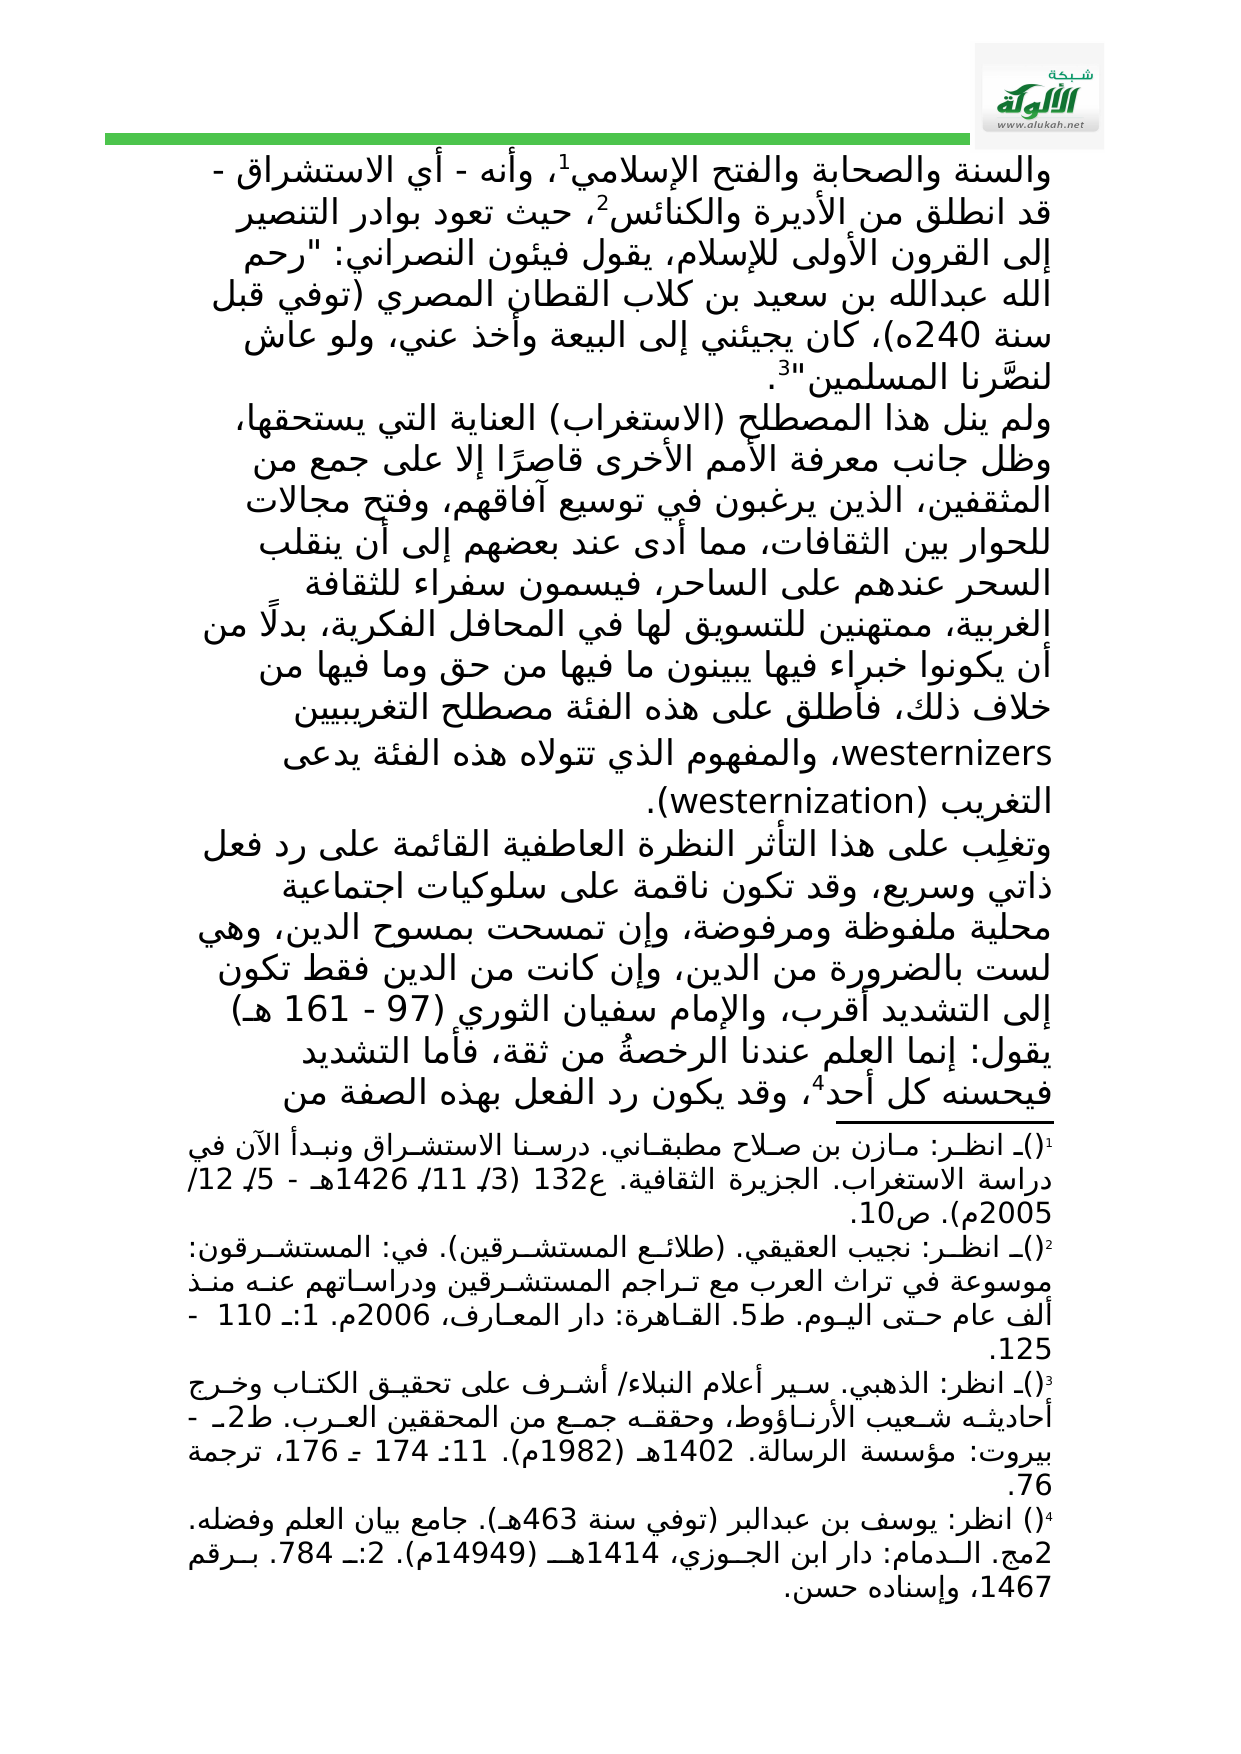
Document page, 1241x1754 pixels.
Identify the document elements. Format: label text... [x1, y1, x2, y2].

text قد يقال: إن هذا الجانب من جوانب الحوار، وهو الاستغراب، مركز على البعد الديني، لا سيما الجانب العقدي منه، وهذا صحيح؛ إذ إن الاستشراق في منطلقاته الأولى كان على هذه الشاكلة من التركيز على الأبعاد الدينية للإسلام، معرجًا على القرآن الكريم والرسول - عليه الصلاة والسلام - والرسالة والسنة والصحابة والفتح الإسلامي، وأنه - أي الاستشراق - قد انطلق من الأديرة والكنائس، حيث تعود بوادر التنصير إلى القرون الأولى للإسلام، يقول فيئون النصراني: "رحم الله عبدالله بن سعيد بن كلاب القطان المصري (توفي قبل سنة 240ه)، كان يجيئني إلى البيعة وأخذ عني، ولو عاش لنصَّرنا المسلمين". [187, 150, 1053, 397]
text ولم ينل هذا المصطلح (الاستغراب) العناية التي يستحقها، وظل جانب معرفة الأمم الأخرى قاصرًا إلا على جمع من المثقفين، الذين يرغبون في توسيع آفاقهم، وفتح مجالات للحوار بين الثقافات، مما أدى عند بعضهم إلى أن ينقلب السحر عندهم على الساحر، فيسمون سفراء للثقافة الغربية، ممتهنين للتسويق لها في المحافل الفكرية، بدلًا من أن يكونوا خبراء فيها يبينون ما فيها من حق وما فيها من خلاف ذلك، فأطلق على هذه الفئة مصطلح التغريبيين westernizers، والمفهوم الذي تتولاه هذه الفئة يدعى التغريب (westernization). [187, 397, 1053, 824]
text وتغلِب على هذا التأثر النظرة العاطفية القائمة على رد فعل ذاتي وسريع، وقد تكون ناقمة على سلوكيات اجتماعية محلية ملفوظة ومرفوضة، وإن تمسحت بمسوح الدين، وهي لست بالضرورة من الدين، وإن كانت من الدين فقط تكون إلى التشديد أقرب، والإمام سفيان الثوري (97 - 161 هـ) يقول: إنما العلم عندنا الرخصةُ من ثقة، فأما التشديد فيحسنه كل أحد، وقد يكون رد الفعل بهذه الصفة من منطلقات فكرية أخرى أو سياسية، فيكون رد الفعل الذاتي والآني عكسيًّا ناقمًا على المجتمع بمُثله ومبادئه، بدلًا من أن يكون هؤلاء التغريبيون منافحين عن ثقافتهم بمنطلق من الاعتدال والسماحة والمنهج الوسط، من وجهة انتمائية تصبر وتسعى إلى إحداث تغيير نحو الأفضل، وإن طال الزمن. [187, 824, 1053, 1113]
